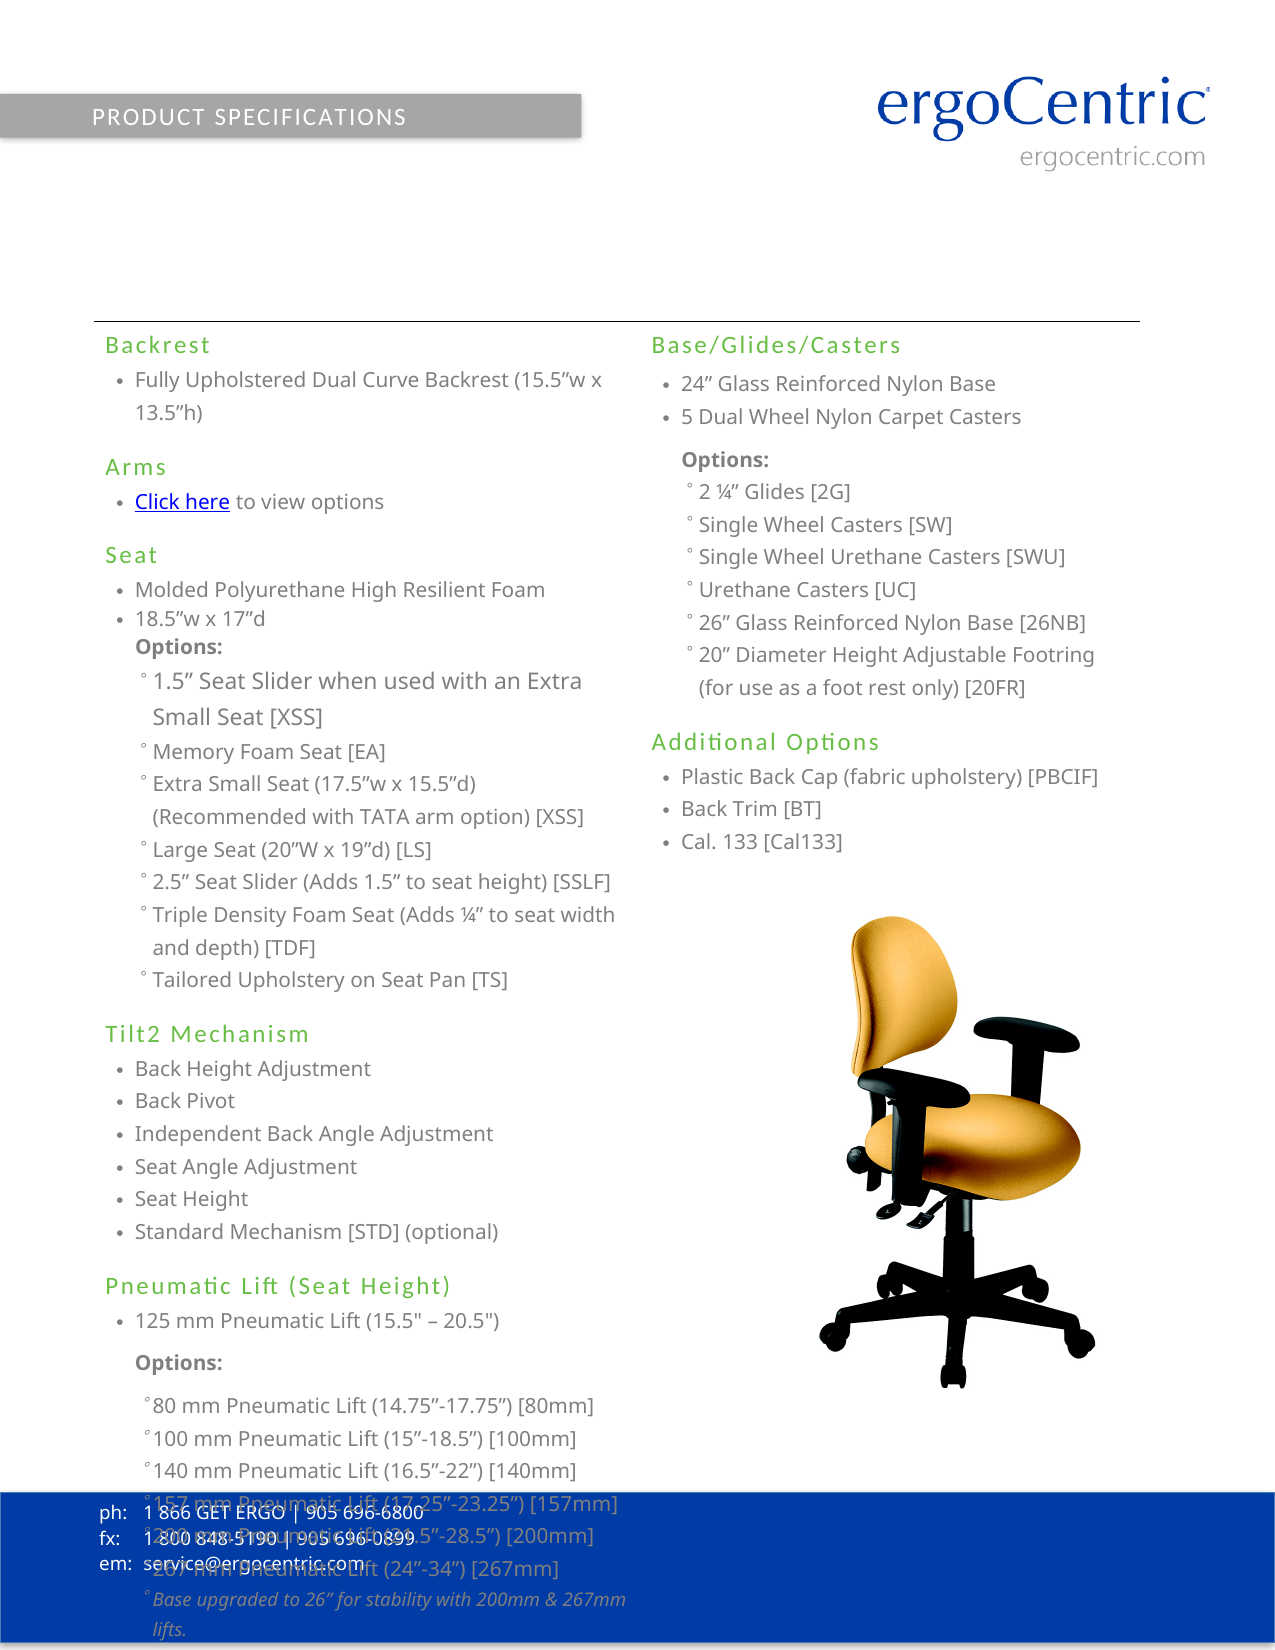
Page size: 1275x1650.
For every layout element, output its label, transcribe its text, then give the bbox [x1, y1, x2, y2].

table_header Backrest Fully Upholstered Dual Curve Backrest (15.5”w x 13.5”h) Arms Click here to view options Seat Molded Polyurethane High Resilient Foam 18.5”w x 17”d Options: 1.5” Seat Slider when used with an Extra Small Seat [XSS] Memory Foam Seat [EA] Extra Small Seat (17.5”w x 15.5”d) (Recommended with TATA arm option) [XSS] Large Seat (20”W x 19”d) [LS] 2.5” Seat Slider (Adds 1.5” to seat height) [SSLF] Triple Density Foam Seat (Adds ¼” to seat width and depth) [TDF] Tailored Upholstery on Seat Pan [TS] Tilt2 Mechanism Back Height Adjustment Back Pivot Independent Back Angle Adjustment Seat Angle Adjustment Seat Height Standard Mechanism [STD] (optional) Pneumatic Lift (Seat Height) 125 mm Pneumatic Lift (15.5" – 20.5") Options: 80 mm Pneumatic Lift (14.75”-17.75”) [80mm] 100 mm Pneumatic Lift (15”-18.5”) [100mm] 140 mm Pneumatic Lift (16.5”-22”) [140mm] 157 mm Pneumatic Lift (17.25”-23.25”) [157mm] 200 mm Pneumatic Lift (21.5”-28.5”) [200mm] 267 mm Pneumatic Lift (24”-34”) [267mm] Base upgraded to 26” for stability with 200mm & 267mm lifts. [94, 322, 640, 1650]
picture [808, 900, 1109, 1401]
table_header Base/Glides/Casters 24” Glass Reinforced Nylon Base 5 Dual Wheel Nylon Carpet Casters Options: 2 ¼” Glides [2G] Single Wheel Casters [SW] Single Wheel Urethane Casters [SWU] Urethane Casters [UC] 26” Glass Reinforced Nylon Base [26NB] 20” Diameter Height Adjustable Footring (for use as a foot rest only) [20FR] Additional Options Plastic Back Cap (fabric upholstery) [PBCIF] Back Trim [BT] Cal. 133 [Cal133] [640, 322, 1140, 1650]
picture [875, 73, 1211, 177]
